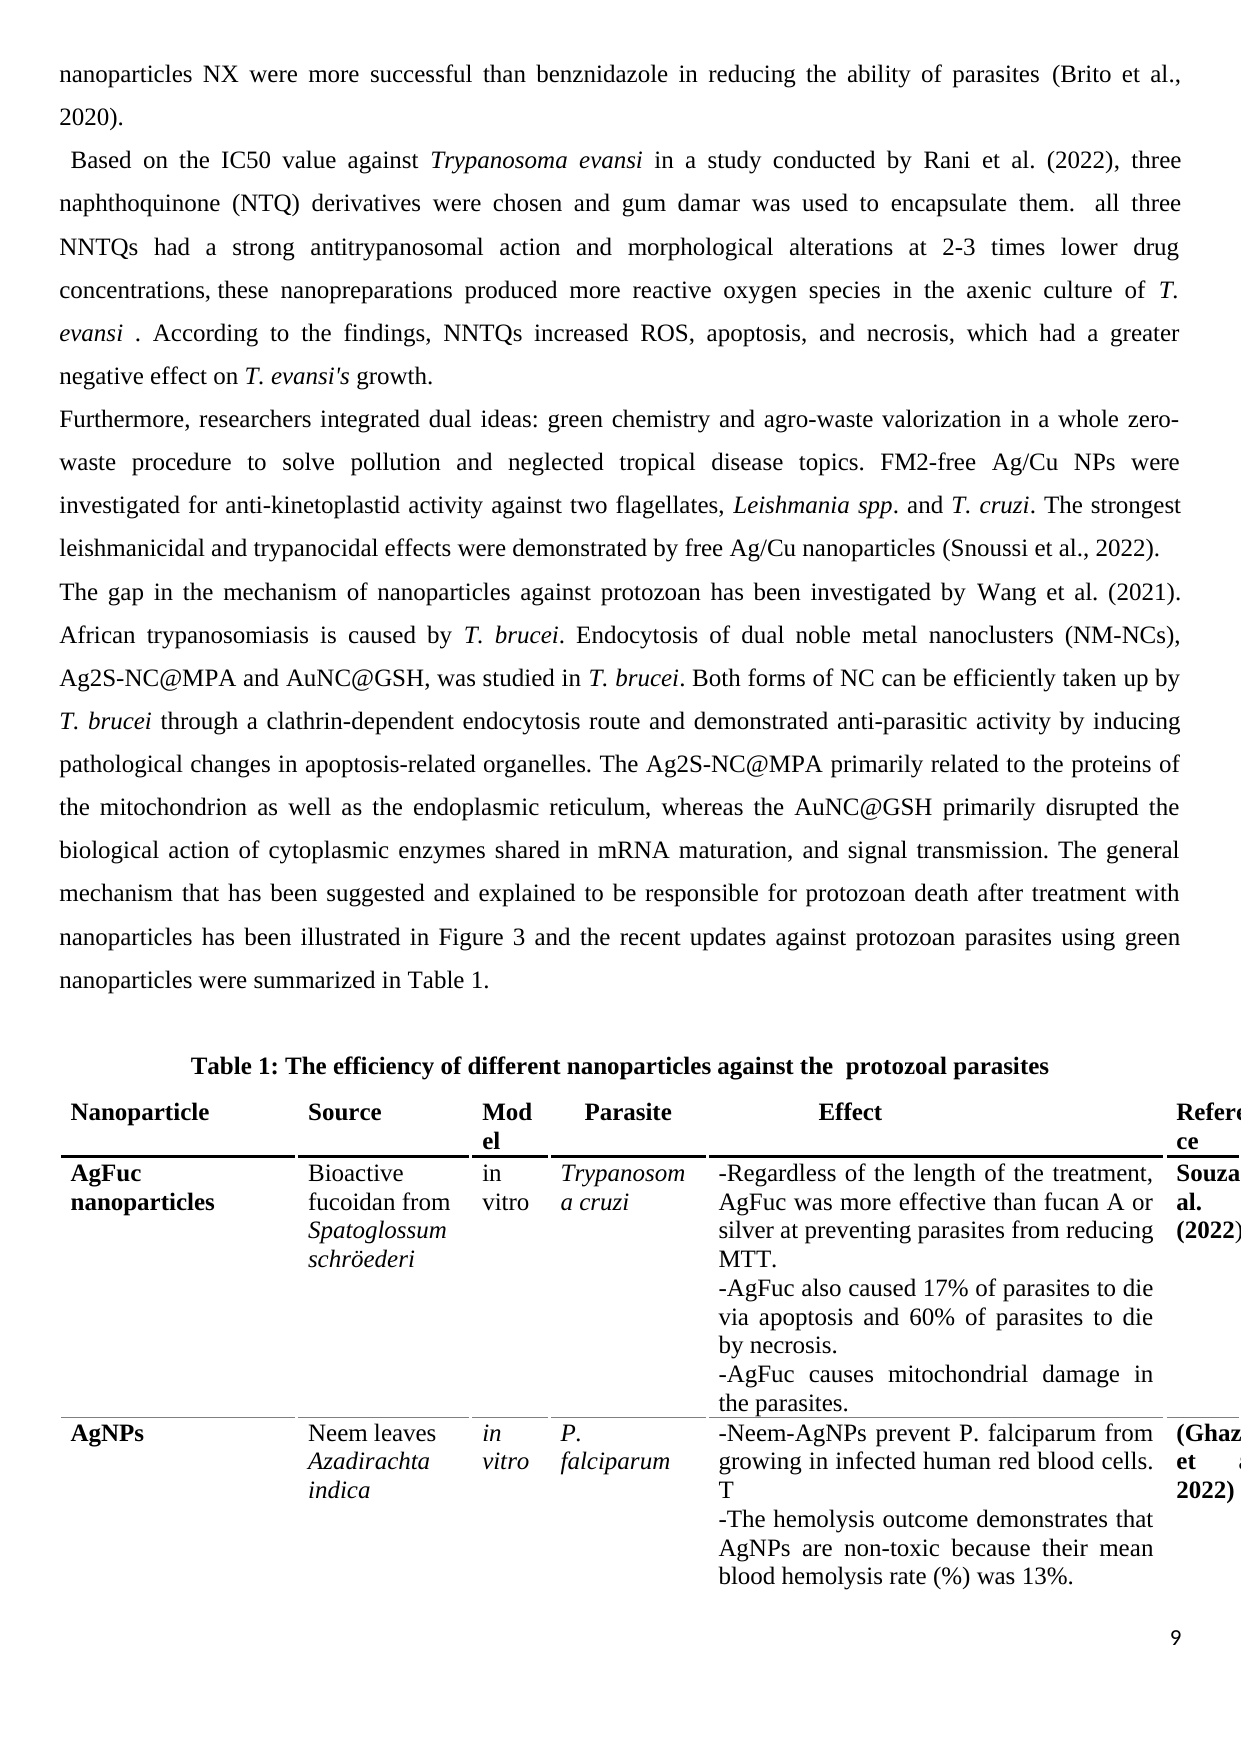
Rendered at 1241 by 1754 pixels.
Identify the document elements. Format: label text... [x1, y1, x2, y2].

table_cell in vitro [472, 1158, 548, 1417]
text Based on the IC50 value against Trypanosoma evansi in a study conducted by Rani et al. (2022), three naphthoquinone (NTQ) derivatives were chosen and gum damar was used to encapsulate them. all three NNTQs had a strong antitrypanosomal action and morphological alterations at 2-3 times lower drug concentrations, these nanopreparations produced more reactive oxygen species in the axenic culture of T. evansi . According to the findings, NNTQs increased ROS, apoptosis, and necrosis, which had a greater negative effect on T. evansi's growth. [59, 145, 1181, 390]
table_cell AgNPs [61, 1418, 295, 1590]
table_cell Bioactive fucoidan from Spatoglossum schröederi [298, 1158, 469, 1417]
table_cell P. falciparum [551, 1418, 706, 1590]
table_cell Neem leaves Azadirachta indica [298, 1418, 469, 1590]
table_header Parasite [551, 1097, 706, 1155]
table_cell Souza et al. (2022) [1167, 1158, 1239, 1417]
table_cell Trypanosoma cruzi [551, 1158, 706, 1417]
table_header Source [298, 1097, 469, 1155]
table_header Effect [709, 1097, 1163, 1155]
table_header Reference [1167, 1097, 1239, 1155]
text Furthermore, researchers integrated dual ideas: green chemistry and agro-waste valorization in a whole zero-waste procedure to solve pollution and neglected tropical disease topics. FM2-free Ag/Cu NPs were investigated for anti-kinetoplastid activity against two flagellates, Leishmania spp. and T. cruzi. The strongest leishmanicidal and trypanocidal effects were demonstrated by free Ag/Cu nanoparticles (Snoussi et al., 2022). [59, 404, 1181, 562]
table_cell (Ghazali et al., 2022) [1167, 1418, 1239, 1590]
table_cell in vitro [472, 1418, 548, 1590]
table_cell -Neem-AgNPs prevent P. falciparum from growing in infected human red blood cells. T -The hemolysis outcome demonstrates that AgNPs are non-toxic because their mean blood hemolysis rate (%) was 13%. [709, 1418, 1163, 1590]
table_header Mod el [472, 1097, 548, 1155]
table_header Nanoparticle [61, 1097, 295, 1155]
table_cell -Regardless of the length of the treatment, AgFuc was more effective than fucan A or silver at preventing parasites from reducing MTT. -AgFuc also caused 17% of parasites to die via apoptosis and 60% of parasites to die by necrosis. -AgFuc causes mitochondrial damage in the parasites. [709, 1158, 1163, 1417]
text The gap in the mechanism of nanoparticles against protozoan has been investigated by Wang et al. (2021). African trypanosomiasis is caused by T. brucei. Endocytosis of dual noble metal nanoclusters (NM-NCs), Ag2S-NC@MPA and AuNC@GSH, was studied in T. brucei. Both forms of NC can be efficiently taken up by T. brucei through a clathrin-dependent endocytosis route and demonstrated anti-parasitic activity by inducing pathological changes in apoptosis-related organelles. The Ag2S-NC@MPA primarily related to the proteins of the mitochondrion as well as the endoplasmic reticulum, whereas the AuNC@GSH primarily disrupted the biological action of cytoplasmic enzymes shared in mRNA maturation, and signal transmission. The general mechanism that has been suggested and explained to be responsible for protozoan death after treatment with nanoparticles has been illustrated in Figure 3 and the recent updates against protozoan parasites using green nanoparticles were summarized in Table 1. [59, 577, 1181, 993]
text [59, 59, 1181, 131]
table_cell AgFuc nanoparticles [61, 1158, 295, 1417]
text Table 1: The efficiency of different nanoparticles against the protozoal parasites [59, 1051, 1181, 1080]
